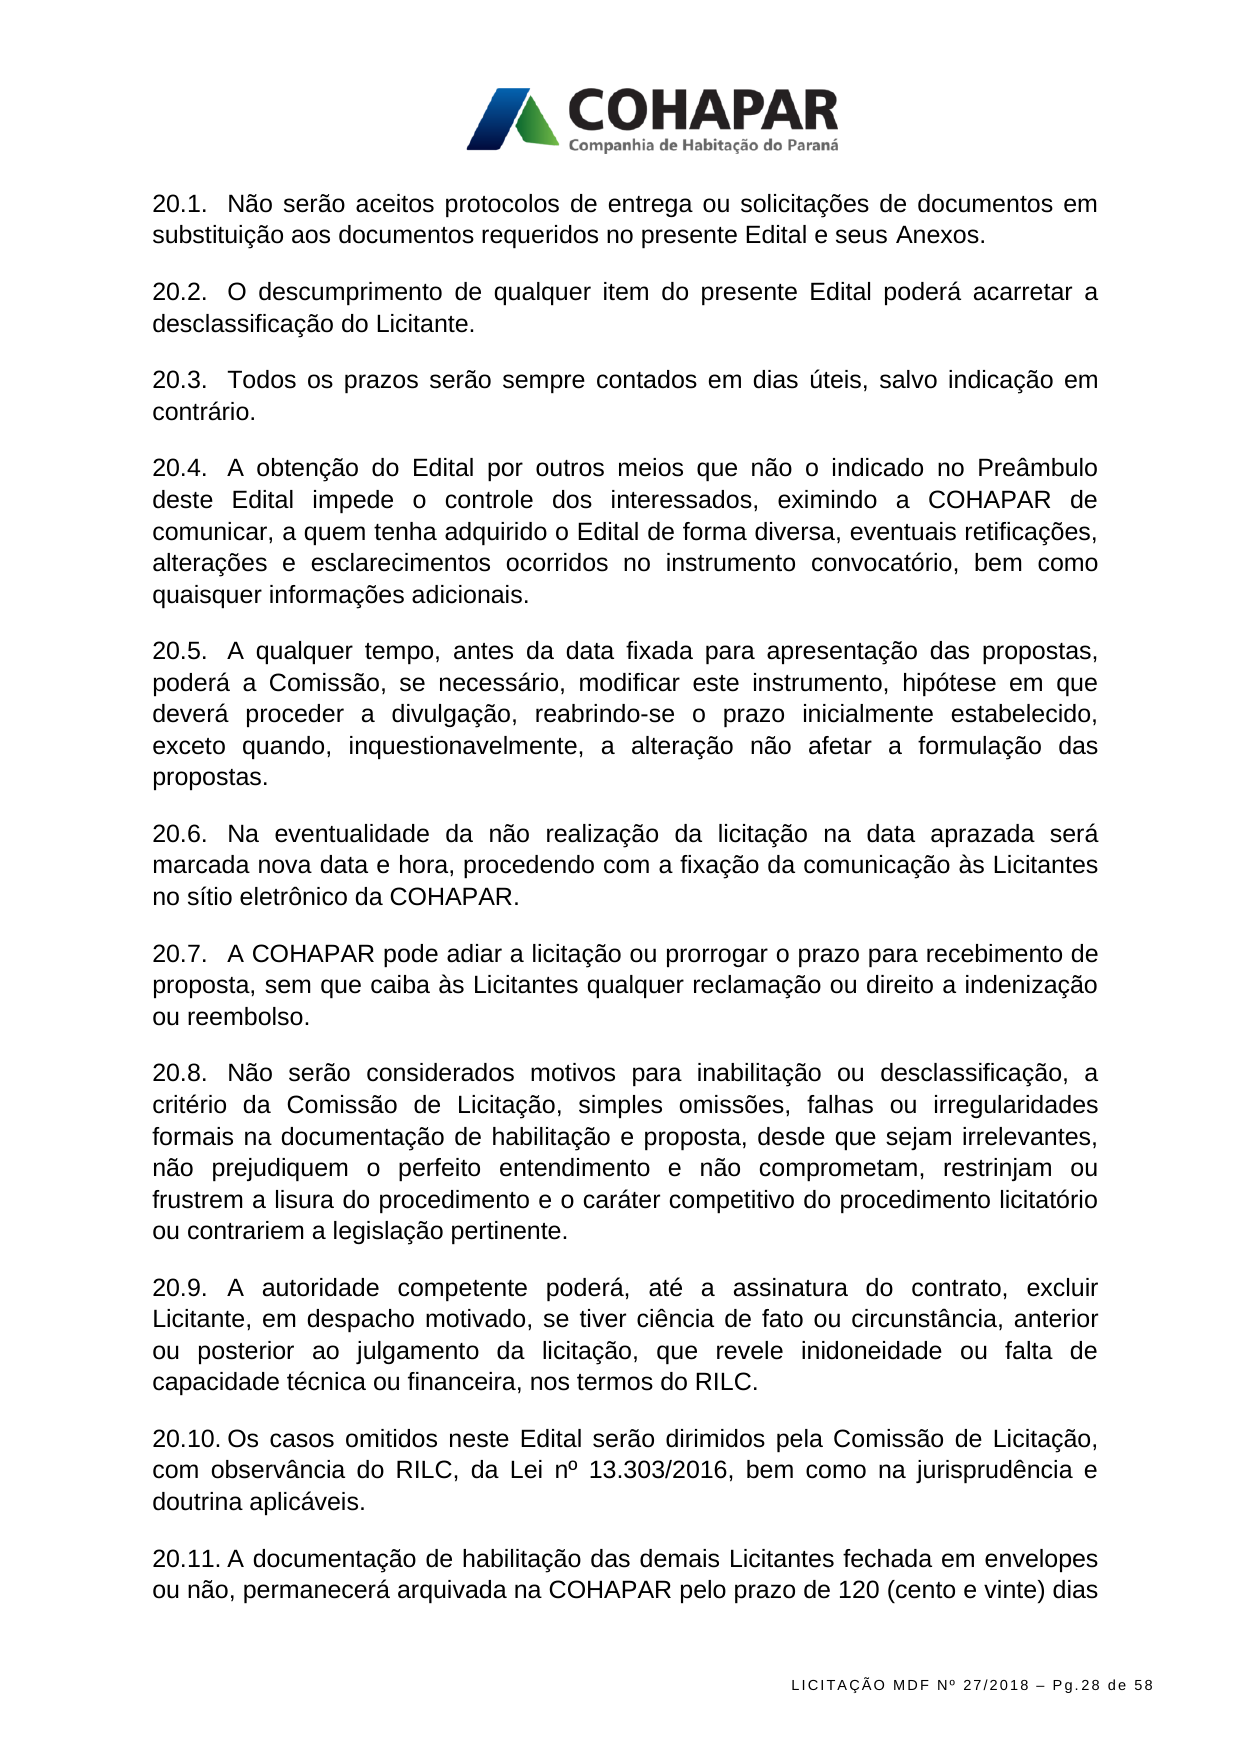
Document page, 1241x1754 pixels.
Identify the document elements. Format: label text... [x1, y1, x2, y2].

list Não serão aceitos protocolos de entrega ou solicitações de documentos em substituição aos documentos requeridos no presente Edital e seus Anexos. [152, 189, 1100, 249]
list O descumprimento de qualquer item do presente Edital poderá acarretar a desclassificação do Licitante. [152, 277, 1100, 337]
picture [466, 88, 838, 154]
list Os casos omitidos neste Edital serão dirimidos pela Comissão de Licitação, com observância do RILC, da Lei nº 13.303/2016, bem como na jurisprudência e doutrina aplicáveis. [152, 1424, 1100, 1516]
list A qualquer tempo, antes da data fixada para apresentação das propostas, poderá a Comissão, se necessário, modificar este instrumento, hipótese em que deverá proceder a divulgação, reabrindo-se o prazo inicialmente estabelecido, exceto quando, inquestionavelmente, a alteração não afetar a formulação das propostas. [152, 636, 1100, 791]
list Na eventualidade da não realização da licitação na data aprazada será marcada nova data e hora, procedendo com a fixação da comunicação às Licitantes no sítio eletrônico da COHAPAR. [152, 819, 1100, 911]
list Não serão considerados motivos para inabilitação ou desclassificação, a critério da Comissão de Licitação, simples omissões, falhas ou irregularidades formais na documentação de habilitação e proposta, desde que sejam irrelevantes, não prejudiquem o perfeito entendimento e não comprometam, restrinjam ou frustrem a lisura do procedimento e o caráter competitivo do procedimento licitatório ou contrariem a legislação pertinente. [152, 1058, 1100, 1245]
list A COHAPAR pode adiar a licitação ou prorrogar o prazo para recebimento de proposta, sem que caiba às Licitantes qualquer reclamação ou direito a indenização ou reembolso. [152, 939, 1100, 1031]
list A obtenção do Edital por outros meios que não o indicado no Preâmbulo deste Edital impede o controle dos interessados, eximindo a COHAPAR de comunicar, a quem tenha adquirido o Edital de forma diversa, eventuais retificações, alterações e esclarecimentos ocorridos no instrumento convocatório, bem como quaisquer informações adicionais. [152, 453, 1100, 608]
list Todos os prazos serão sempre contados em dias úteis, salvo indicação em contrário. [152, 365, 1100, 426]
list A autoridade competente poderá, até a assinatura do contrato, excluir Licitante, em despacho motivado, se tiver ciência de fato ou circunstância, anterior ou posterior ao julgamento da licitação, que revele inidoneidade ou falta de capacidade técnica ou financeira, nos termos do RILC. [152, 1273, 1100, 1396]
